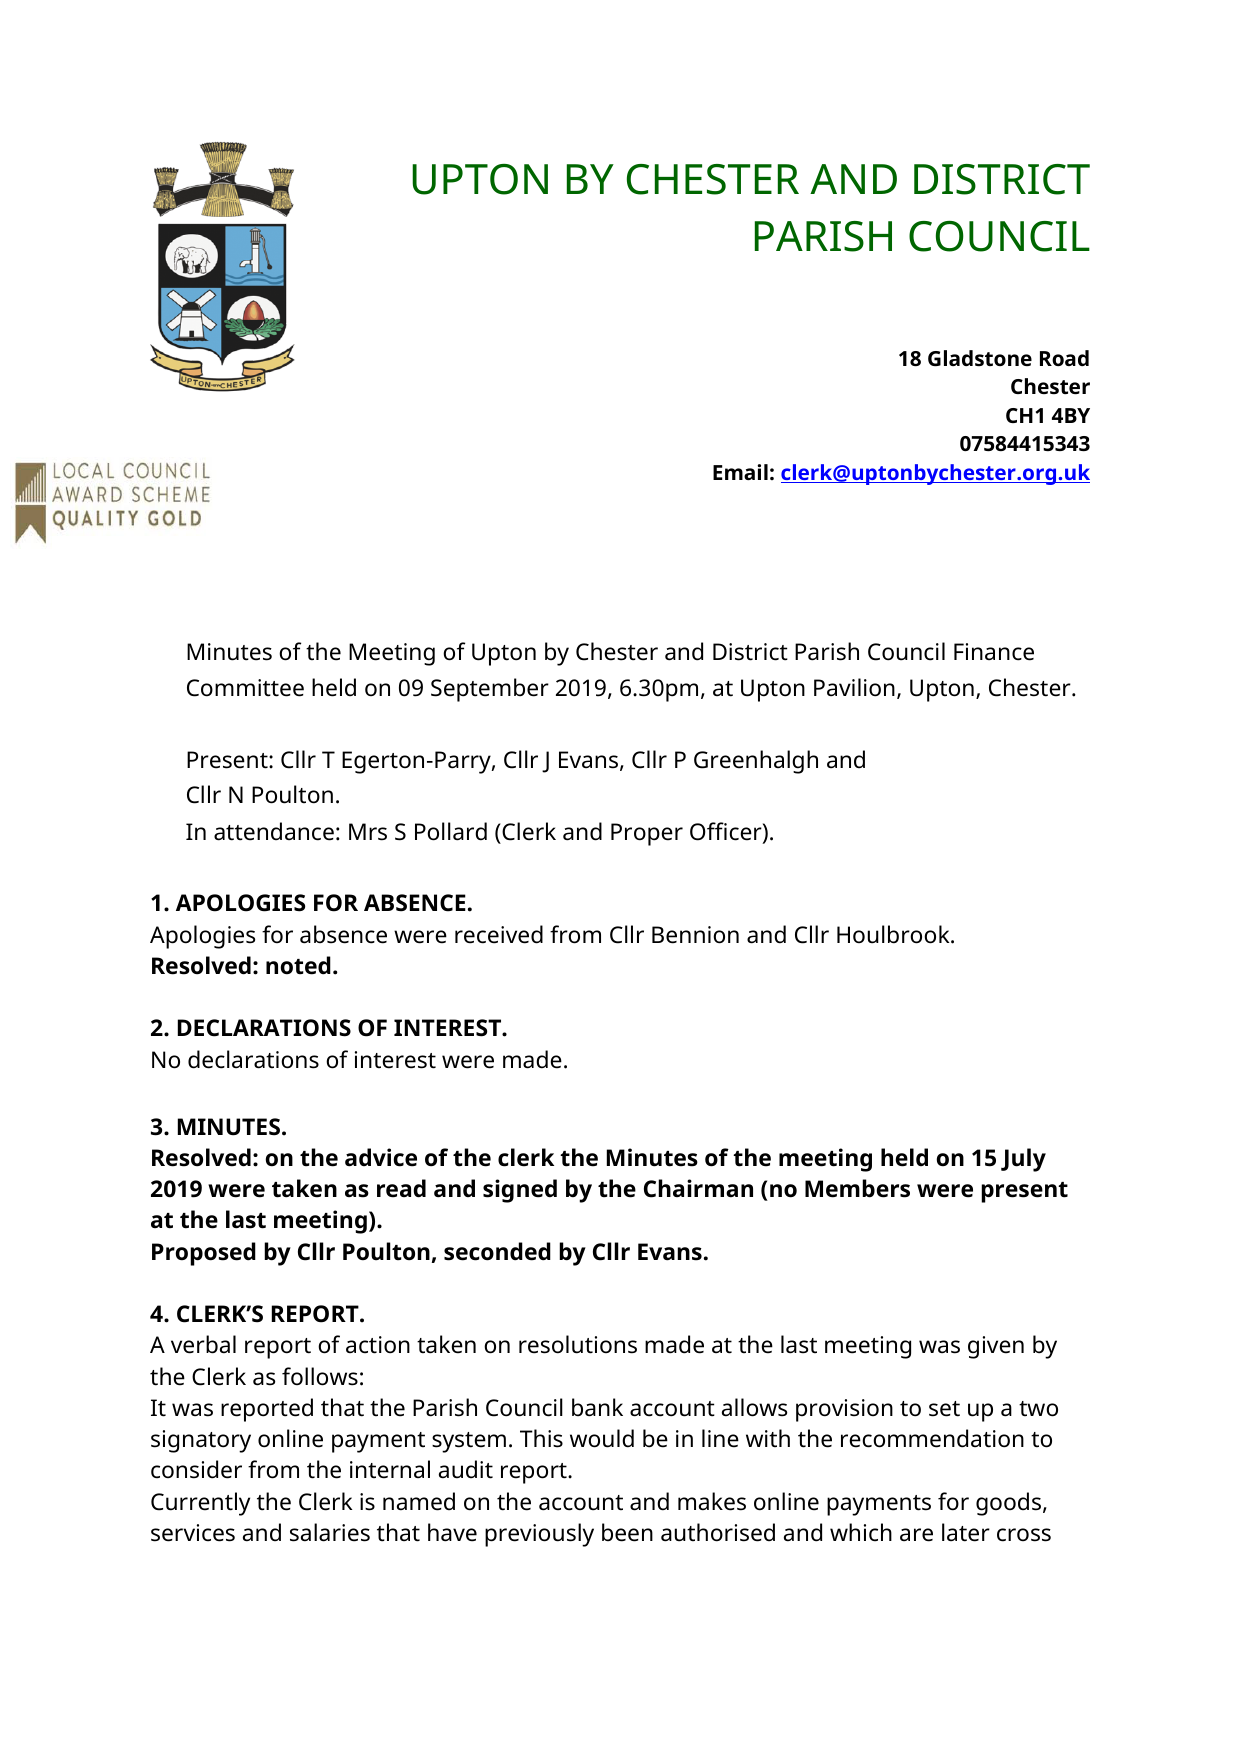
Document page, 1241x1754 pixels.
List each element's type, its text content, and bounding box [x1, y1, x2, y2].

text 18 Gladstone Road [313, 344, 1090, 372]
text Proposed by Cllr Poulton, seconded by Cllr Evans. [150, 1236, 1090, 1267]
text 4. CLERK’S REPORT. [150, 1298, 1090, 1329]
text Chester [150, 372, 1090, 401]
text 1. APOLOGIES FOR ABSENCE. [150, 887, 1090, 918]
text In attendance: Mrs S Pollard (Clerk and Proper Officer). [185, 815, 1090, 847]
text 3. MINUTES. [150, 1111, 1090, 1142]
text CH1 4BY [150, 401, 1090, 429]
text Minutes of the Meeting of Upton by Chester and District Parish Council Finance Committee held on 09 September 2019, 6.30pm, at Upton Pavilion, Upton, Chester. [185, 636, 1090, 703]
text Apologies for absence were received from Cllr Bennion and Cllr Houlbrook. [150, 918, 1090, 950]
picture [131, 134, 313, 399]
text 07584415343 [150, 429, 1090, 458]
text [150, 1486, 1090, 1548]
text Cllr N Poulton. [185, 779, 1090, 811]
text It was reported that the Parish Council bank account allows provision to set up a two signatory online payment system. This would be in line with the recommendation to consider from the internal audit report. [150, 1392, 1090, 1486]
text Email: clerk@uptonbychester.org.uk [222, 458, 1090, 486]
text UPTON BY CHESTER AND DISTRICT [313, 150, 1090, 207]
text PARISH COUNCIL [313, 207, 1090, 263]
text Present: Cllr T Egerton-Parry, Cllr J Evans, Cllr P Greenhalgh and [185, 743, 1090, 775]
text 2. DECLARATIONS OF INTEREST. [150, 1012, 1090, 1043]
text No declarations of interest were made. [150, 1043, 1090, 1075]
text Resolved: noted. [150, 950, 1090, 981]
text Resolved: on the advice of the clerk the Minutes of the meeting held on 15 July 2019 were taken as read and signed by the Chairman (no Members were present at the last meeting). [150, 1142, 1090, 1236]
picture [0, 443, 222, 560]
text A verbal report of action taken on resolutions made at the last meeting was given by the Clerk as follows: [150, 1329, 1090, 1392]
